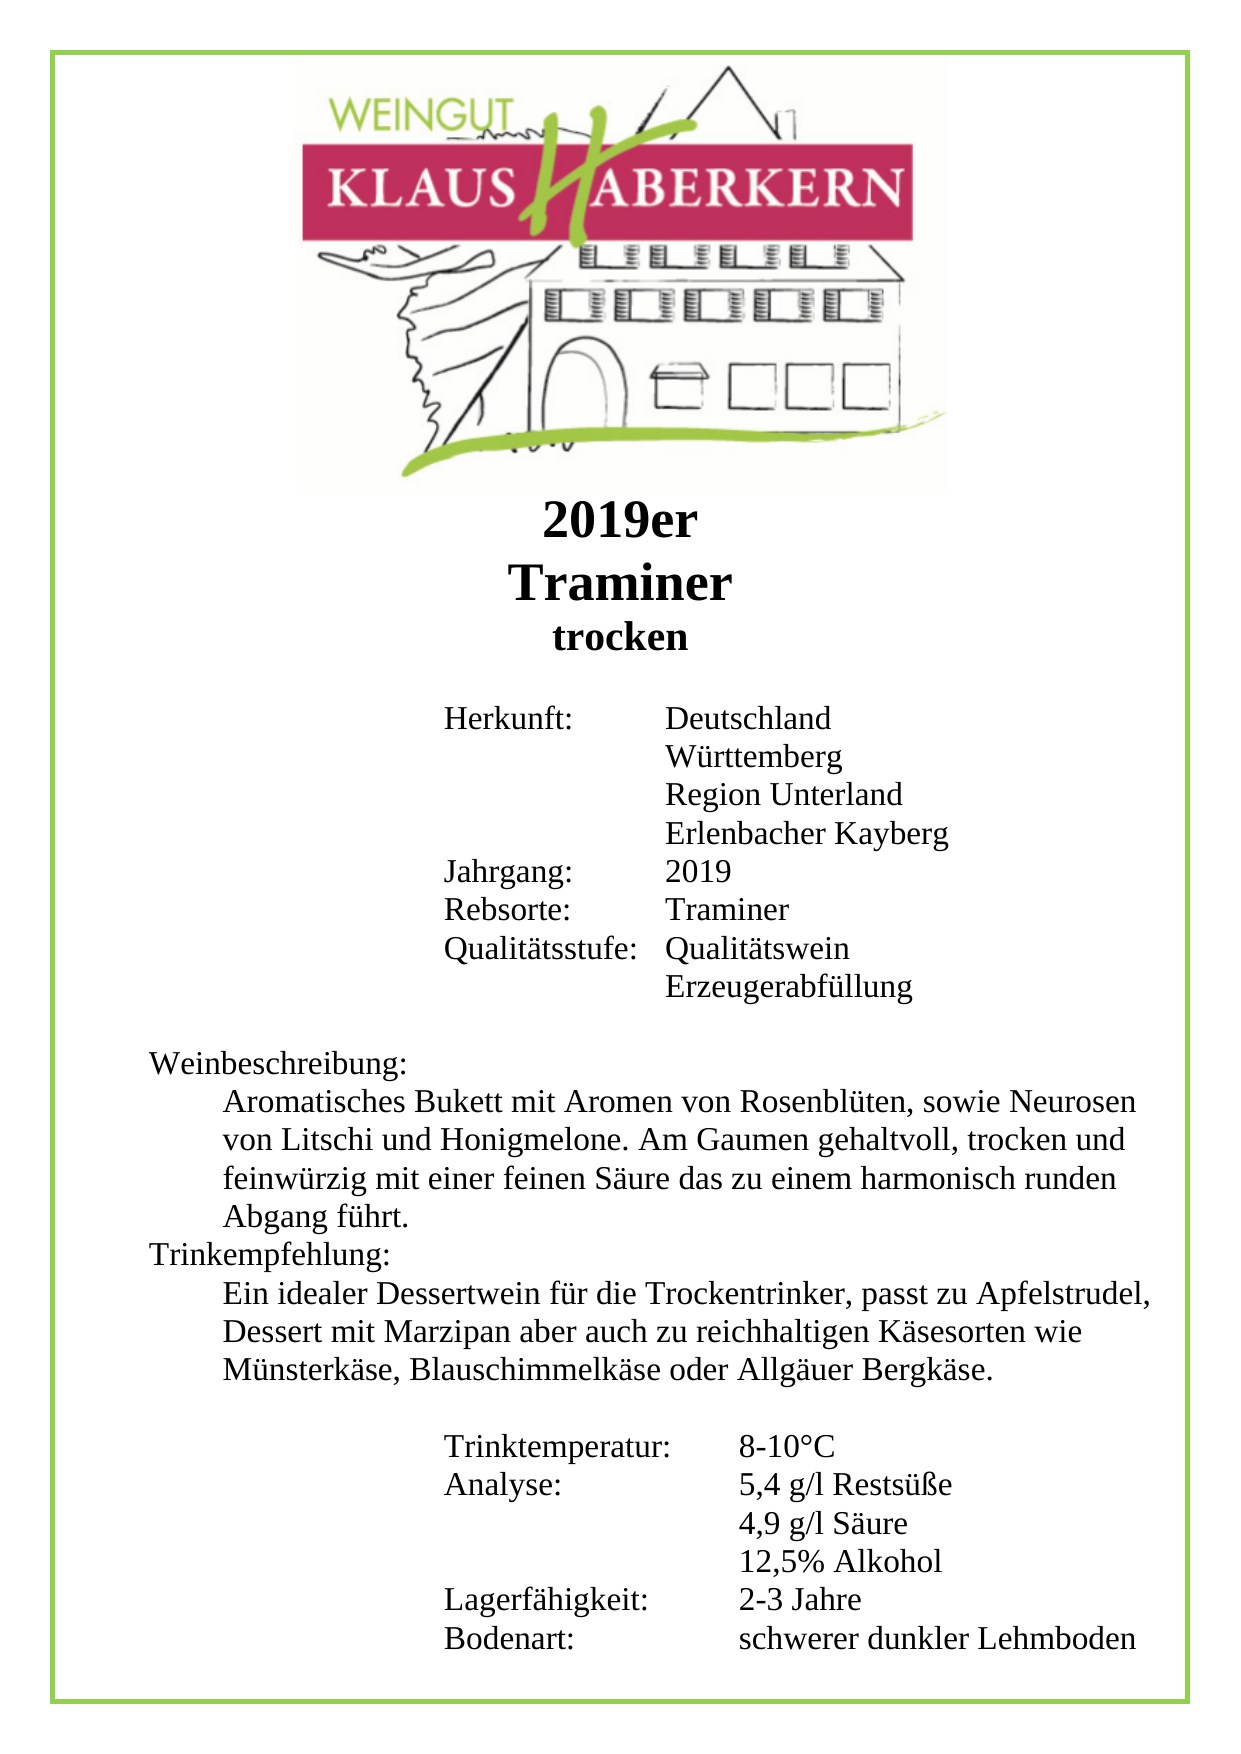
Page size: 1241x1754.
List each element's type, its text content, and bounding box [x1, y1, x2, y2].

text Jahrgang: 2019 [444, 851, 1165, 889]
text Aromatisches Bukett mit Aromen von Rosenblüten, sowie Neurosen von Litschi und Honigmelone. Am Gaumen gehaltvoll, trocken und feinwürzig mit einer feinen Säure das zu einem harmonisch runden Abgang führt. [222, 1081, 1165, 1234]
text Herkunft: Deutschland [370, 698, 1165, 736]
text Trinktemperatur: 8-10°C [370, 1426, 1165, 1464]
text Lagerfähigkeit: 2-3 Jahre [75, 1579, 1165, 1618]
text Ein idealer Dessertwein für die Trockentrinker, passt zu Apfelstrudel, Dessert mit Marzipan aber auch zu reichhaltigen Käsesorten wie Münsterkäse, Blauschimmelkäse oder Allgäuer Bergkäse. [222, 1273, 1165, 1388]
text Bodenart: schwerer dunkler Lehmboden [75, 1618, 1165, 1656]
text Traminer [75, 549, 1165, 612]
text 2019er [75, 487, 1165, 549]
text Weinbeschreibung: [75, 1043, 1165, 1081]
text Württemberg [591, 736, 1165, 774]
text trocken [75, 612, 1165, 659]
text Trinkempfehlung: [75, 1234, 1165, 1273]
text Region Unterland [591, 774, 1165, 813]
text Qualitätsstufe: Qualitätswein [444, 928, 1165, 966]
text Analyse: 5,4 g/l Restsüße [370, 1464, 1165, 1503]
text 4,9 g/l Säure [591, 1503, 1165, 1541]
text Rebsorte: Traminer [370, 889, 1165, 928]
text Erlenbacher Kayberg [665, 813, 1165, 851]
picture [293, 56, 947, 487]
text 12,5% Alkohol [591, 1541, 1165, 1579]
text Erzeugerabfüllung [665, 966, 1165, 1004]
